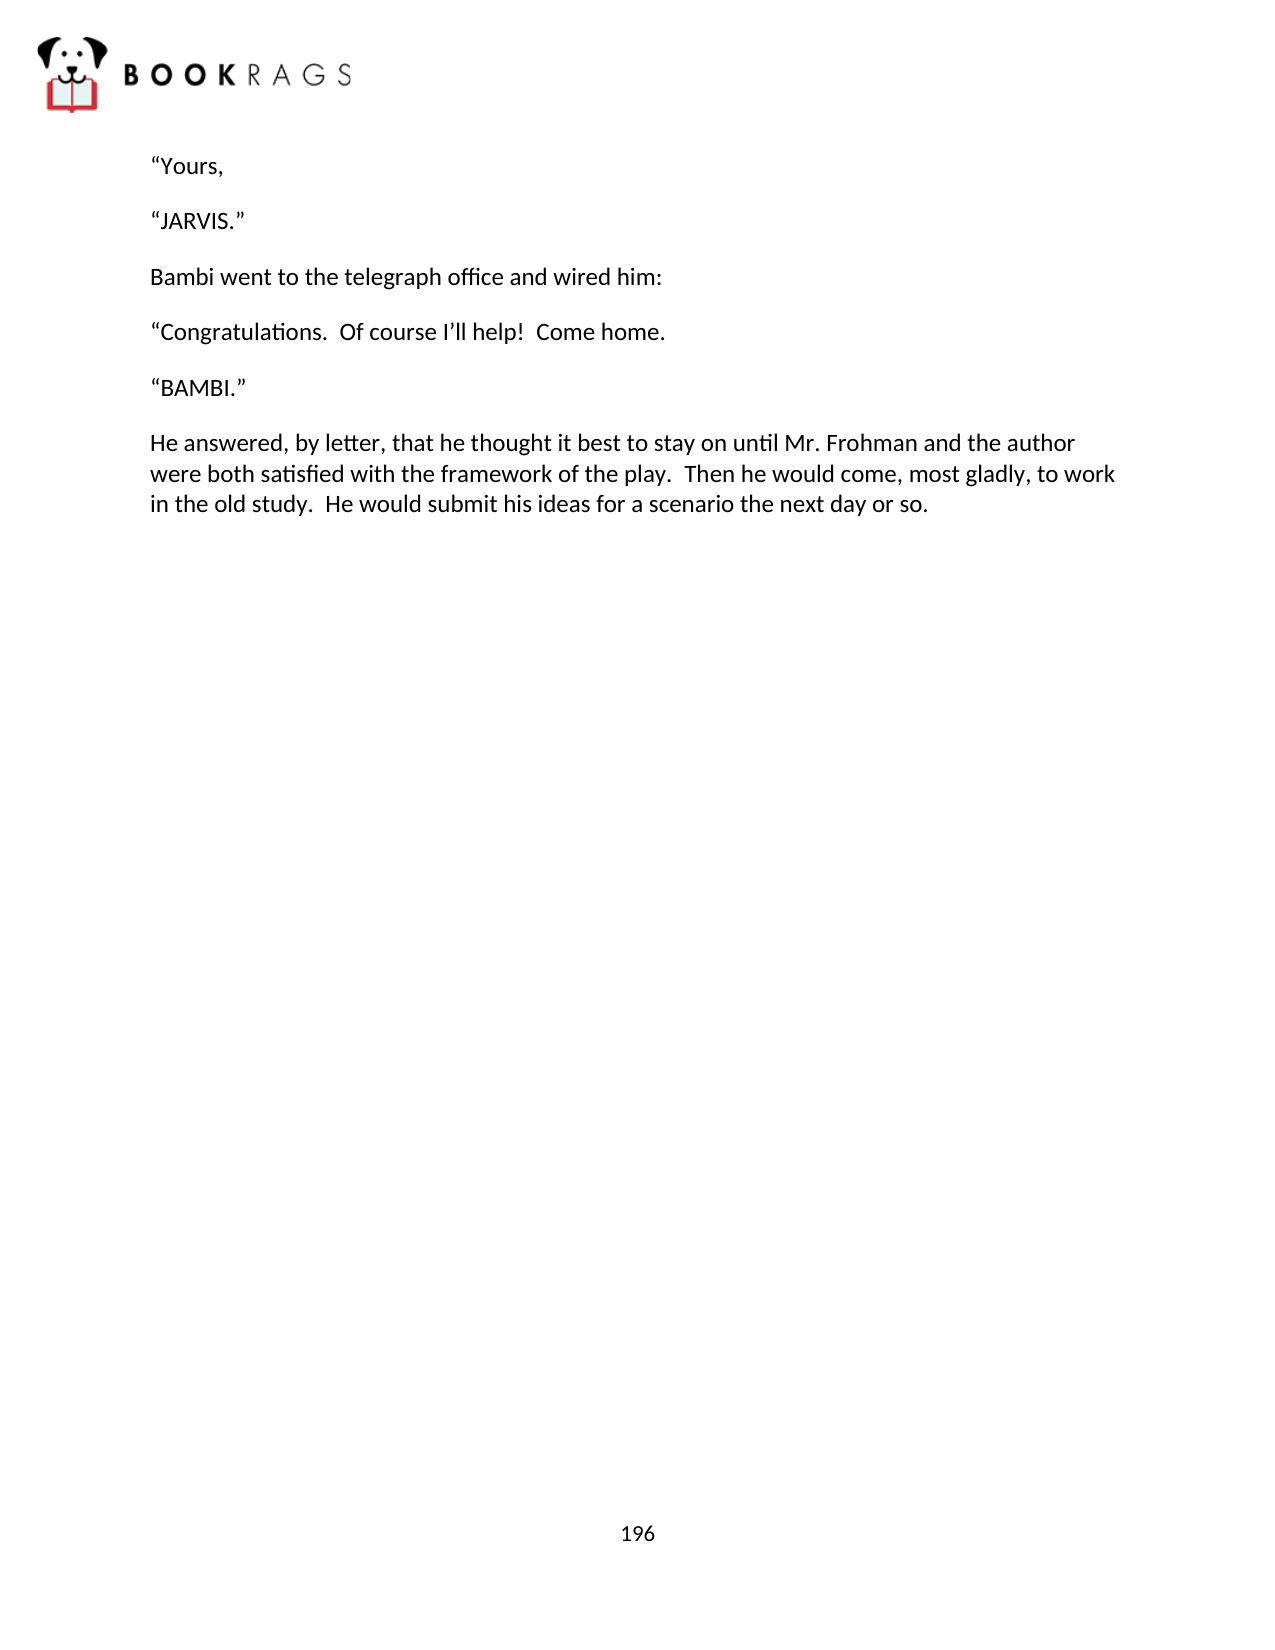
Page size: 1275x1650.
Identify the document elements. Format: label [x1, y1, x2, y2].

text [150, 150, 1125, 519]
picture [37, 37, 351, 113]
